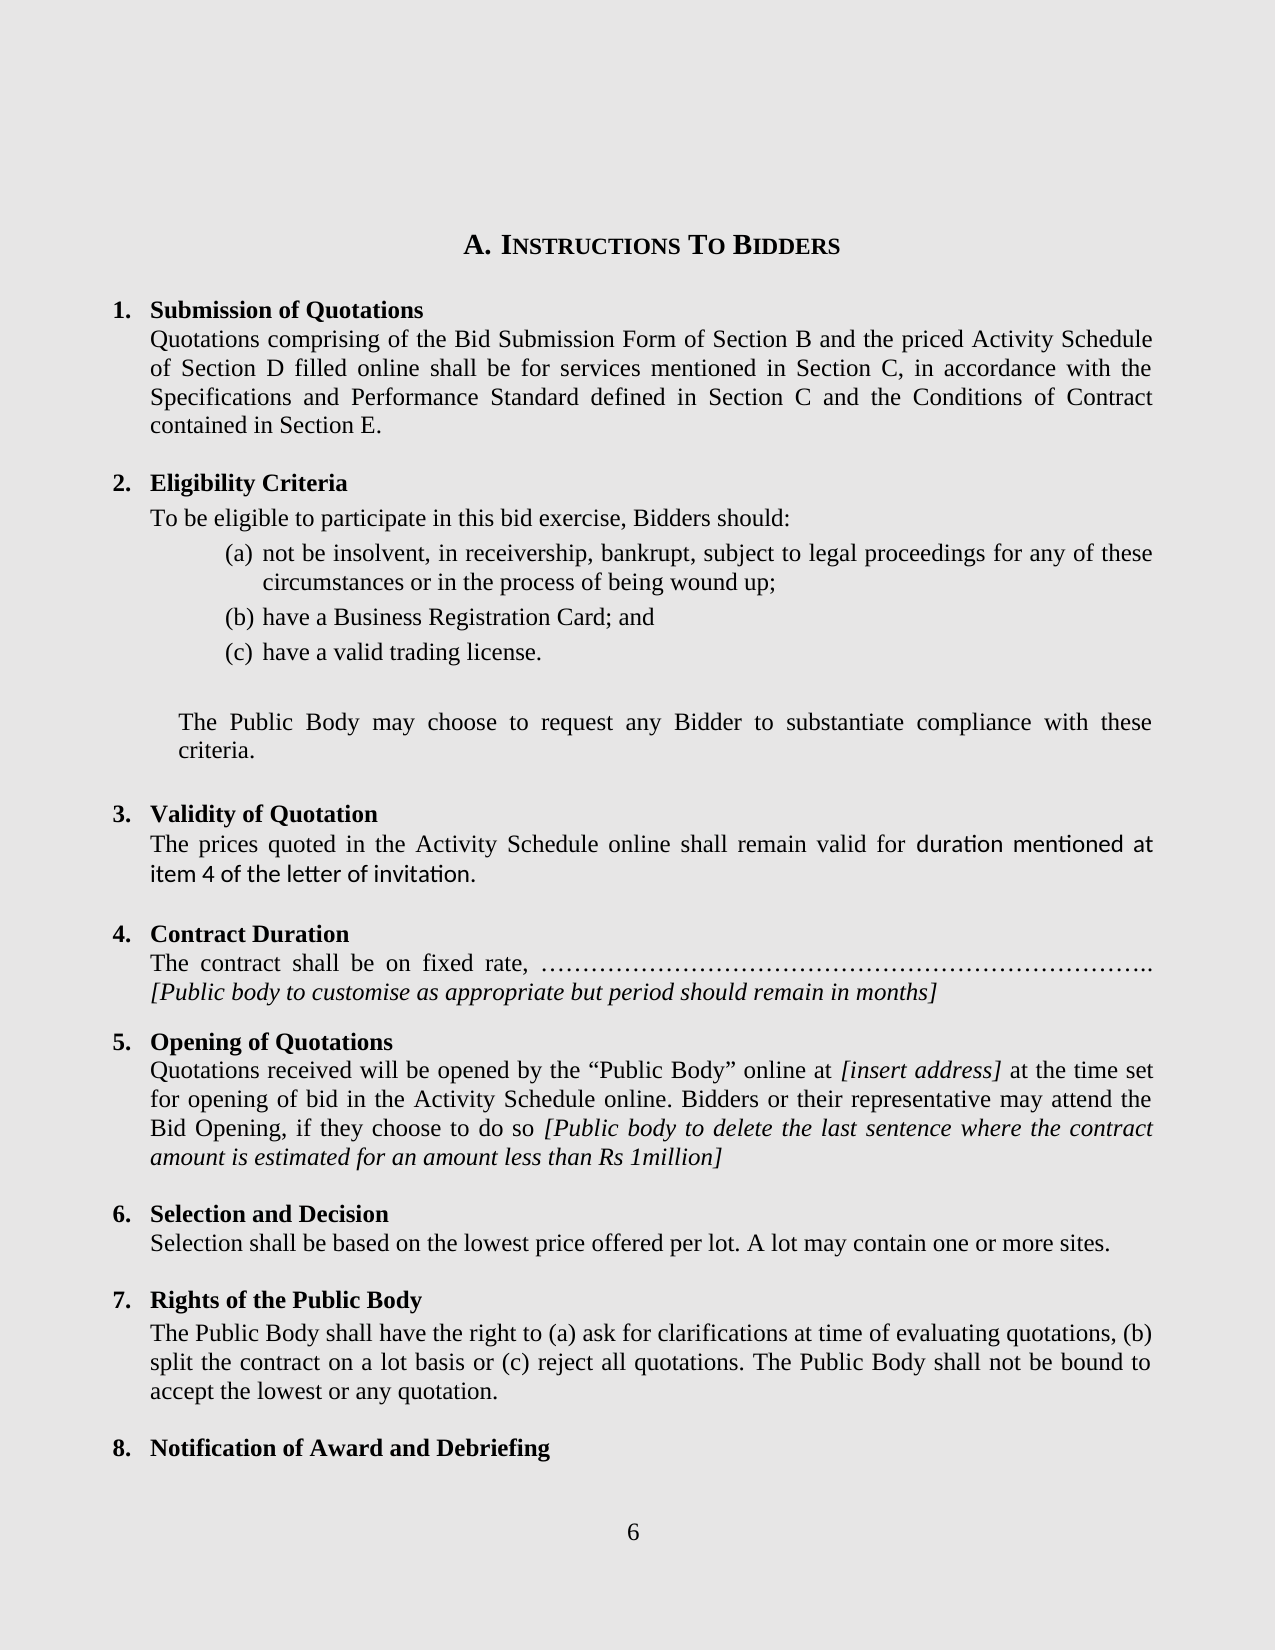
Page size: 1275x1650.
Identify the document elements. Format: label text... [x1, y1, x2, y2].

list Opening of Quotations [112, 1027, 1153, 1055]
list Instructions To Bidders [150, 227, 1153, 261]
list Eligibility Criteria [112, 468, 1153, 497]
list Submission of Quotations [112, 296, 1153, 324]
list The contract shall be on fixed rate, ……………………………………………………………….. [Public body to customise as appropriate but period should remain in months] [150, 948, 1153, 1006]
list Validity of Quotation [112, 799, 1153, 828]
list Contract Duration [112, 919, 1153, 948]
text The Public Body shall have the right to (a) ask for clarifications at time of evaluating quotations, (b) split the contract on a lot basis or (c) reject all quotations. The Public Body shall not be bound to accept the lowest or any quotation. [150, 1318, 1153, 1405]
list Selection and Decision [112, 1199, 1153, 1228]
text Quotations comprising of the Bid Submission Form of Section B and the priced Activity Schedule of Section D filled online shall be for services mentioned in Section C, in accordance with the Specifications and Performance Standard defined in Section C and the Conditions of Contract contained in Section E. [150, 324, 1153, 439]
list Rights of the Public Body [112, 1285, 1153, 1314]
list Notification of Award and Debriefing [112, 1433, 1153, 1462]
list have a valid trading license. [225, 637, 1153, 666]
text To be eligible to participate in this bid exercise, Bidders should: [150, 503, 1158, 532]
text Quotations received will be opened by the “Public Body” online at [insert address] at the time set for opening of bid in the Activity Schedule online. Bidders or their representative may attend the Bid Opening, if they choose to do so [Public body to delete the last sentence where the contract amount is estimated for an amount less than Rs 1million] [150, 1055, 1153, 1170]
text The prices quoted in the Activity Schedule online shall remain valid for duration mentioned at item 4 of the letter of invitation. [150, 828, 1153, 889]
list not be insolvent, in receivership, bankrupt, subject to legal proceedings for any of these circumstances or in the process of being wound up; [225, 538, 1153, 596]
list have a Business Registration Card; and [225, 602, 1153, 631]
text The Public Body may choose to request any Bidder to substantiate compliance with these criteria. [178, 707, 1153, 764]
text Selection shall be based on the lowest price offered per lot. A lot may contain one or more sites. [150, 1228, 1153, 1257]
